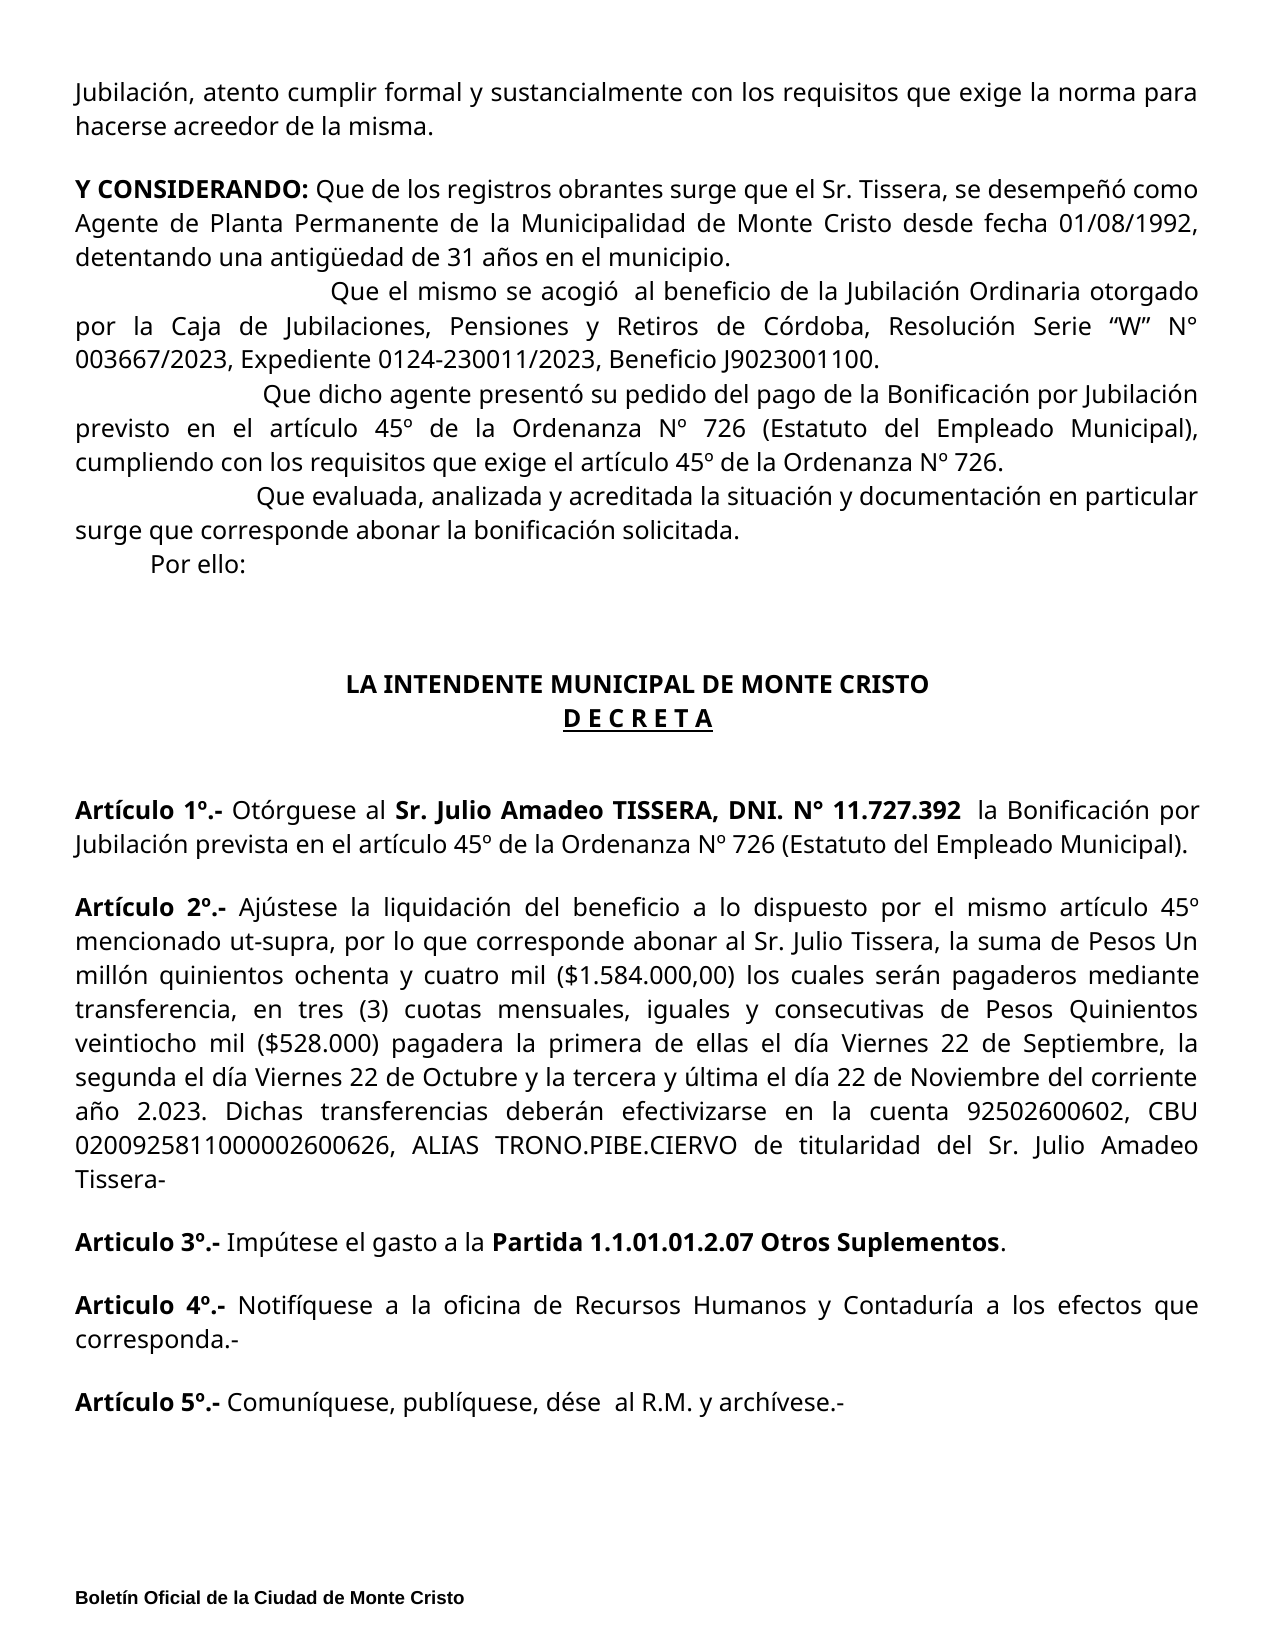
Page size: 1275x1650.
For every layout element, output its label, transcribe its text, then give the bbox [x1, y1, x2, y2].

text Que dicho agente presentó su pedido del pago de la Bonificación por Jubilación previsto en el artículo 45º de la Ordenanza Nº 726 (Estatuto del Empleado Municipal), cumpliendo con los requisitos que exige el artículo 45º de la Ordenanza Nº 726. [75, 376, 1200, 478]
text Artículo 5º.- Comuníquese, publíquese, dése al R.M. y archívese.- [75, 1384, 1200, 1418]
text Que evaluada, analizada y acreditada la situación y documentación en particular surge que corresponde abonar la bonificación solicitada. [75, 478, 1200, 547]
text Artículo 2º.- Ajústese la liquidación del beneficio a lo dispuesto por el mismo artículo 45º mencionado ut-supra, por lo que corresponde abonar al Sr. Julio Tissera, la suma de Pesos Un millón quinientos ochenta y cuatro mil ($1.584.000,00) los cuales serán pagaderos mediante transferencia, en tres (3) cuotas mensuales, iguales y consecutivas de Pesos Quinientos veintiocho mil ($528.000) pagadera la primera de ellas el día Viernes 22 de Septiembre, la segunda el día Viernes 22 de Octubre y la tercera y última el día 22 de Noviembre del corriente año 2.023. Dichas transferencias deberán efectivizarse en la cuenta 92502600602, CBU 0200925811000002600626, ALIAS TRONO.PIBE.CIERVO de titularidad del Sr. Julio Amadeo Tissera- [75, 889, 1200, 1196]
text Articulo 3º.- Impútese el gasto a la Partida 1.1.01.01.2.07 Otros Suplementos. [75, 1225, 1200, 1259]
text Articulo 4º.- Notifíquese a la oficina de Recursos Humanos y Contaduría a los efectos que corresponda.- [75, 1287, 1200, 1356]
text LA INTENDENTE MUNICIPAL DE MONTE CRISTO [75, 667, 1200, 701]
text Y CONSIDERANDO: Que de los registros obrantes surge que el Sr. Tissera, se desempeñó como Agente de Planta Permanente de la Municipalidad de Monte Cristo desde fecha 01/08/1992, detentando una antigüedad de 31 años en el municipio. [75, 172, 1200, 274]
text Que el mismo se acogió al beneficio de la Jubilación Ordinaria otorgado por la Caja de Jubilaciones, Pensiones y Retiros de Córdoba, Resolución Serie “W” N° 003667/2023, Expediente 0124-230011/2023, Beneficio J9023001100. [75, 274, 1200, 376]
text Por ello: [75, 547, 1200, 581]
text D E C R E T A [75, 701, 1200, 735]
text Artículo 1º.- Otórguese al Sr. Julio Amadeo TISSERA, DNI. N° 11.727.392 la Bonificación por Jubilación prevista en el artículo 45º de la Ordenanza Nº 726 (Estatuto del Empleado Municipal). [75, 792, 1200, 861]
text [75, 75, 1200, 143]
